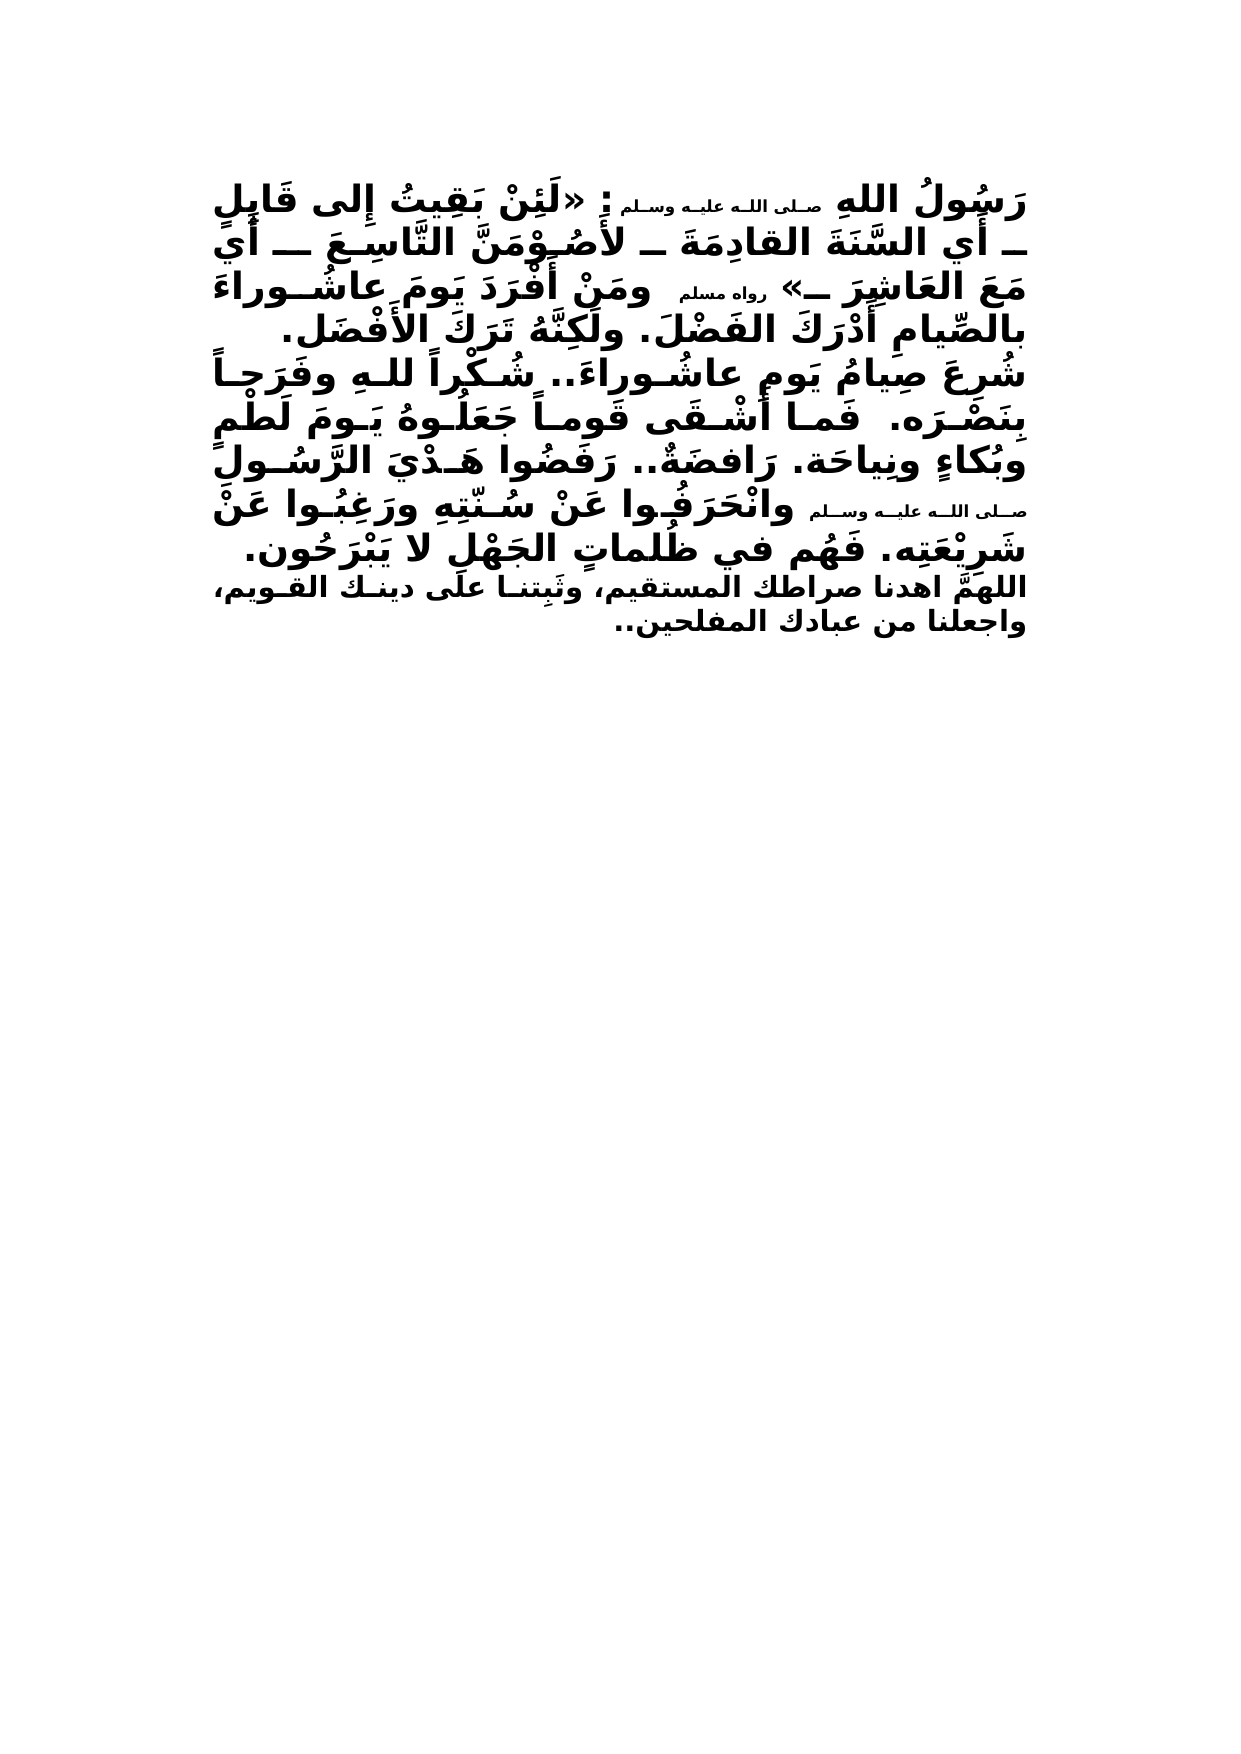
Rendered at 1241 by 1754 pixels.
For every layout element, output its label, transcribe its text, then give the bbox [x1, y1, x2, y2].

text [213, 177, 1028, 352]
text اللهمَّ اهدنا صراطك المستقيم، وثَبِتنا على دينك القويم، واجعلنا من عبادك المفلحين.. [213, 570, 1028, 638]
text شُرِعَ صِيامُ يَومِ عاشُوراءَ.. شُكْراً للهِ وفَرَحاً بِنَصْرَه. فَما أَشْقَى قَوماً جَعَلُوهُ يَومَ لَطْمٍ وبُكاءٍ ونِياحَة. رَافضَةٌ.. رَفَضُوا هَدْيَ الرَّسُولِ صلى الله عليه وسلم وانْحَرَفُوا عَنْ سُنّتِهِ ورَغِبُوا عَنْ شَرِيْعَتِه. فَهُم في ظُلماتٍ الجَهْلِ لا يَبْرَحُون. [213, 352, 1028, 570]
